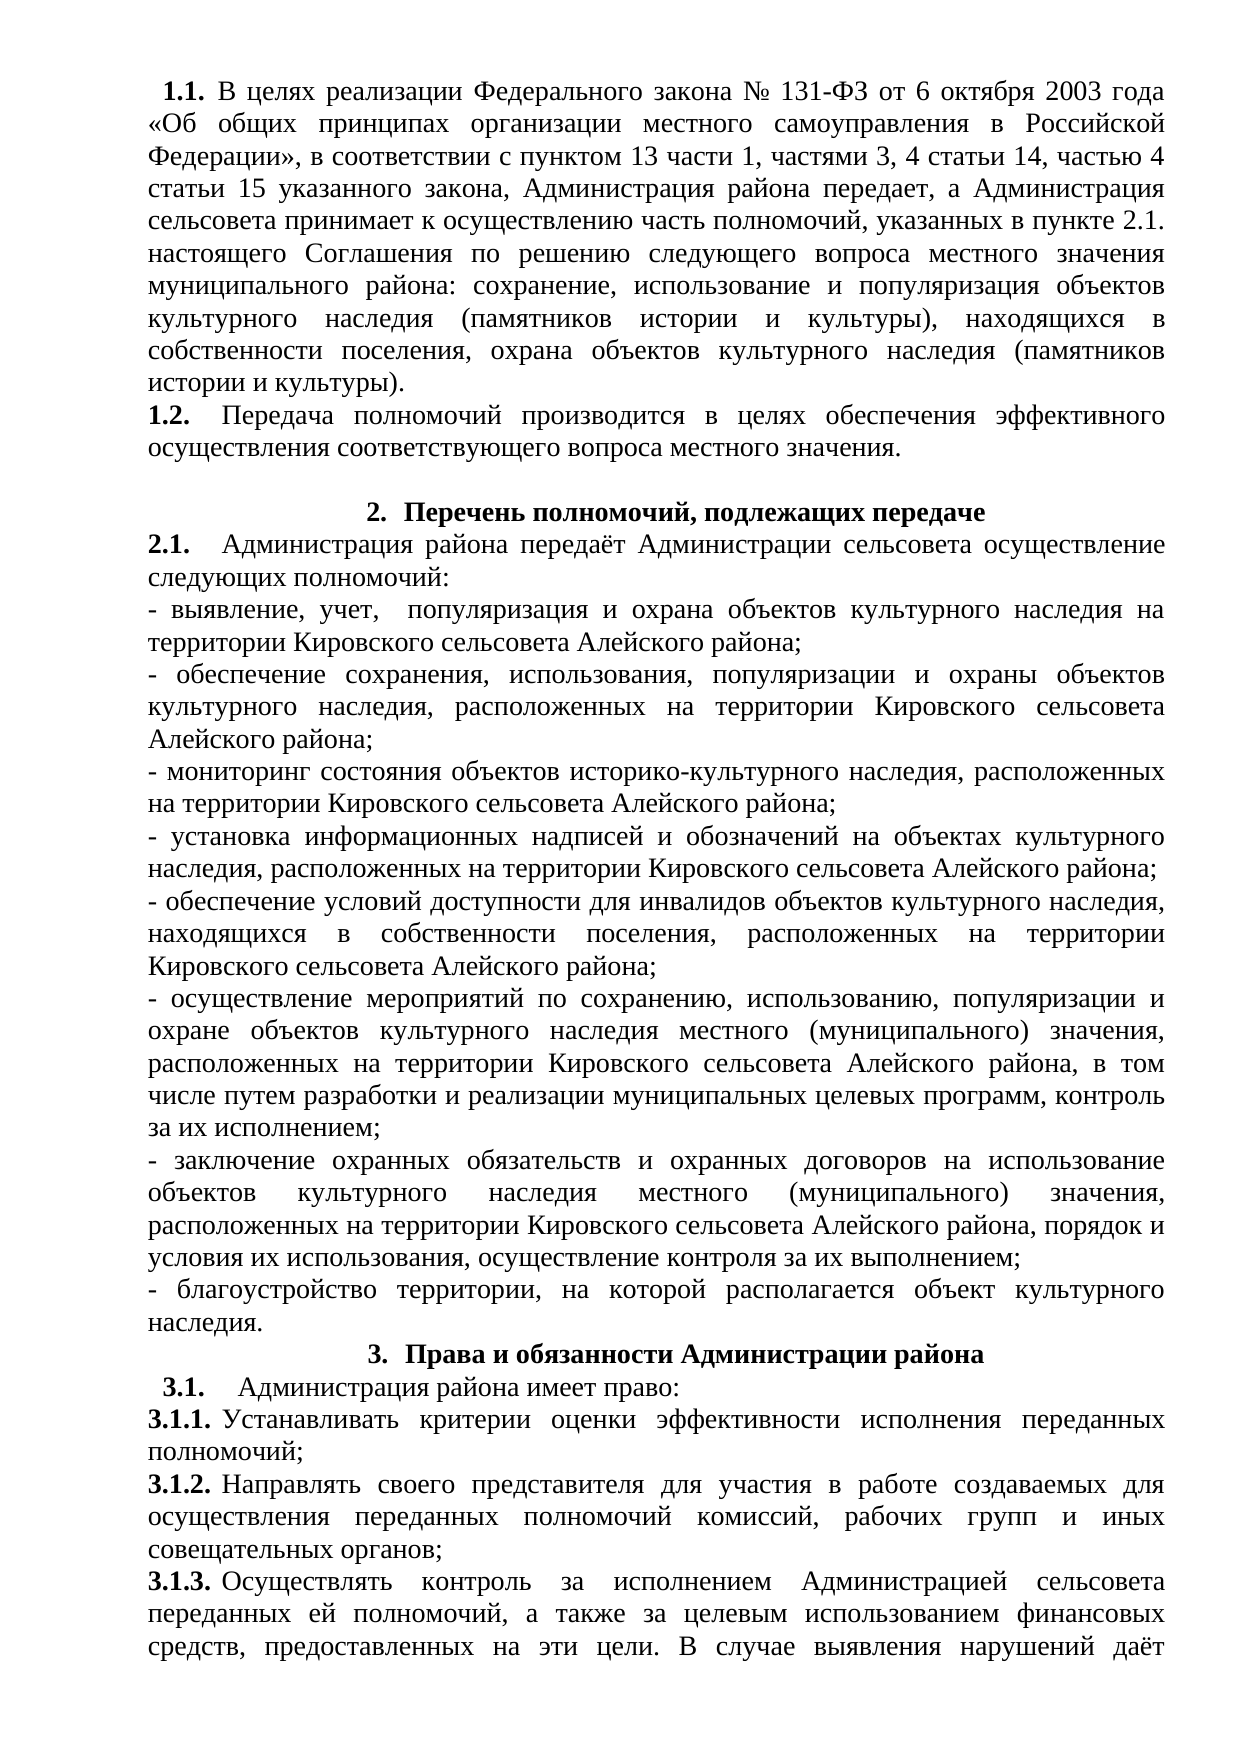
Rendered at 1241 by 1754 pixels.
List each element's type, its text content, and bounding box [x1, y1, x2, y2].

text - обеспечение условий доступности для инвалидов объектов культурного наследия, находящихся в собственности поселения, расположенных на территории Кировского сельсовета Алейского района; [148, 884, 1167, 981]
text - мониторинг состояния объектов историко-культурного наследия, расположенных на территории Кировского сельсовета Алейского района; [148, 754, 1167, 819]
list Направлять своего представителя для участия в работе создаваемых для осуществления переданных полномочий комиссий, рабочих групп и иных совещательных органов; [148, 1467, 1167, 1564]
text - благоустройство территории, на которой располагается объект культурного наследия. [148, 1272, 1167, 1337]
list Администрация района имеет право: [162, 1370, 1167, 1402]
list Устанавливать критерии оценки эффективности исполнения переданных полномочий; [148, 1402, 1167, 1467]
text - выявление, учет, популяризация и охрана объектов культурного наследия на территории Кировского сельсовета Алейского района; [148, 592, 1167, 657]
list Перечень полномочий, подлежащих передаче [185, 495, 1167, 527]
text - заключение охранных обязательств и охранных договоров на использование объектов культурного наследия местного (муниципального) значения, расположенных на территории Кировского сельсовета Алейского района, порядок и условия их использования, осуществление контроля за их выполнением; [148, 1143, 1167, 1272]
text - осуществление мероприятий по сохранению, использованию, популяризации и охране объектов культурного наследия местного (муниципального) значения, расположенных на территории Кировского сельсовета Алейского района, в том числе путем разработки и реализации муниципальных целевых программ, контроль за их исполнением; [148, 981, 1167, 1143]
list В целях реализации Федерального закона № 131-ФЗ от 6 октября 2003 года «Об общих принципах организации местного самоуправления в Российской Федерации», в соответствии с пунктом 13 части 1, частями 3, 4 статьи 14, частью 4 статьи 15 указанного закона, Администрация района передает, а Администрация сельсовета принимает к осуществлению часть полномочий, указанных в пункте 2.1. настоящего Соглашения по решению следующего вопроса местного значения муниципального района: сохранение, использование и популяризация объектов культурного наследия (памятников истории и культуры), находящихся в собственности поселения, охрана объектов культурного наследия (памятников истории и культуры). [148, 74, 1167, 398]
text - установка информационных надписей и обозначений на объектах культурного наследия, расположенных на территории Кировского сельсовета Алейского района; [148, 819, 1167, 884]
text - обеспечение сохранения, использования, популяризации и охраны объектов культурного наследия, расположенных на территории Кировского сельсовета Алейского района; [148, 657, 1167, 754]
list Администрация района передаёт Администрации сельсовета осуществление следующих полномочий: [148, 527, 1167, 592]
list Права и обязанности Администрации района [185, 1337, 1167, 1370]
list Передача полномочий производится в целях обеспечения эффективного осуществления соответствующего вопроса местного значения. [148, 398, 1167, 463]
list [148, 1564, 1167, 1661]
